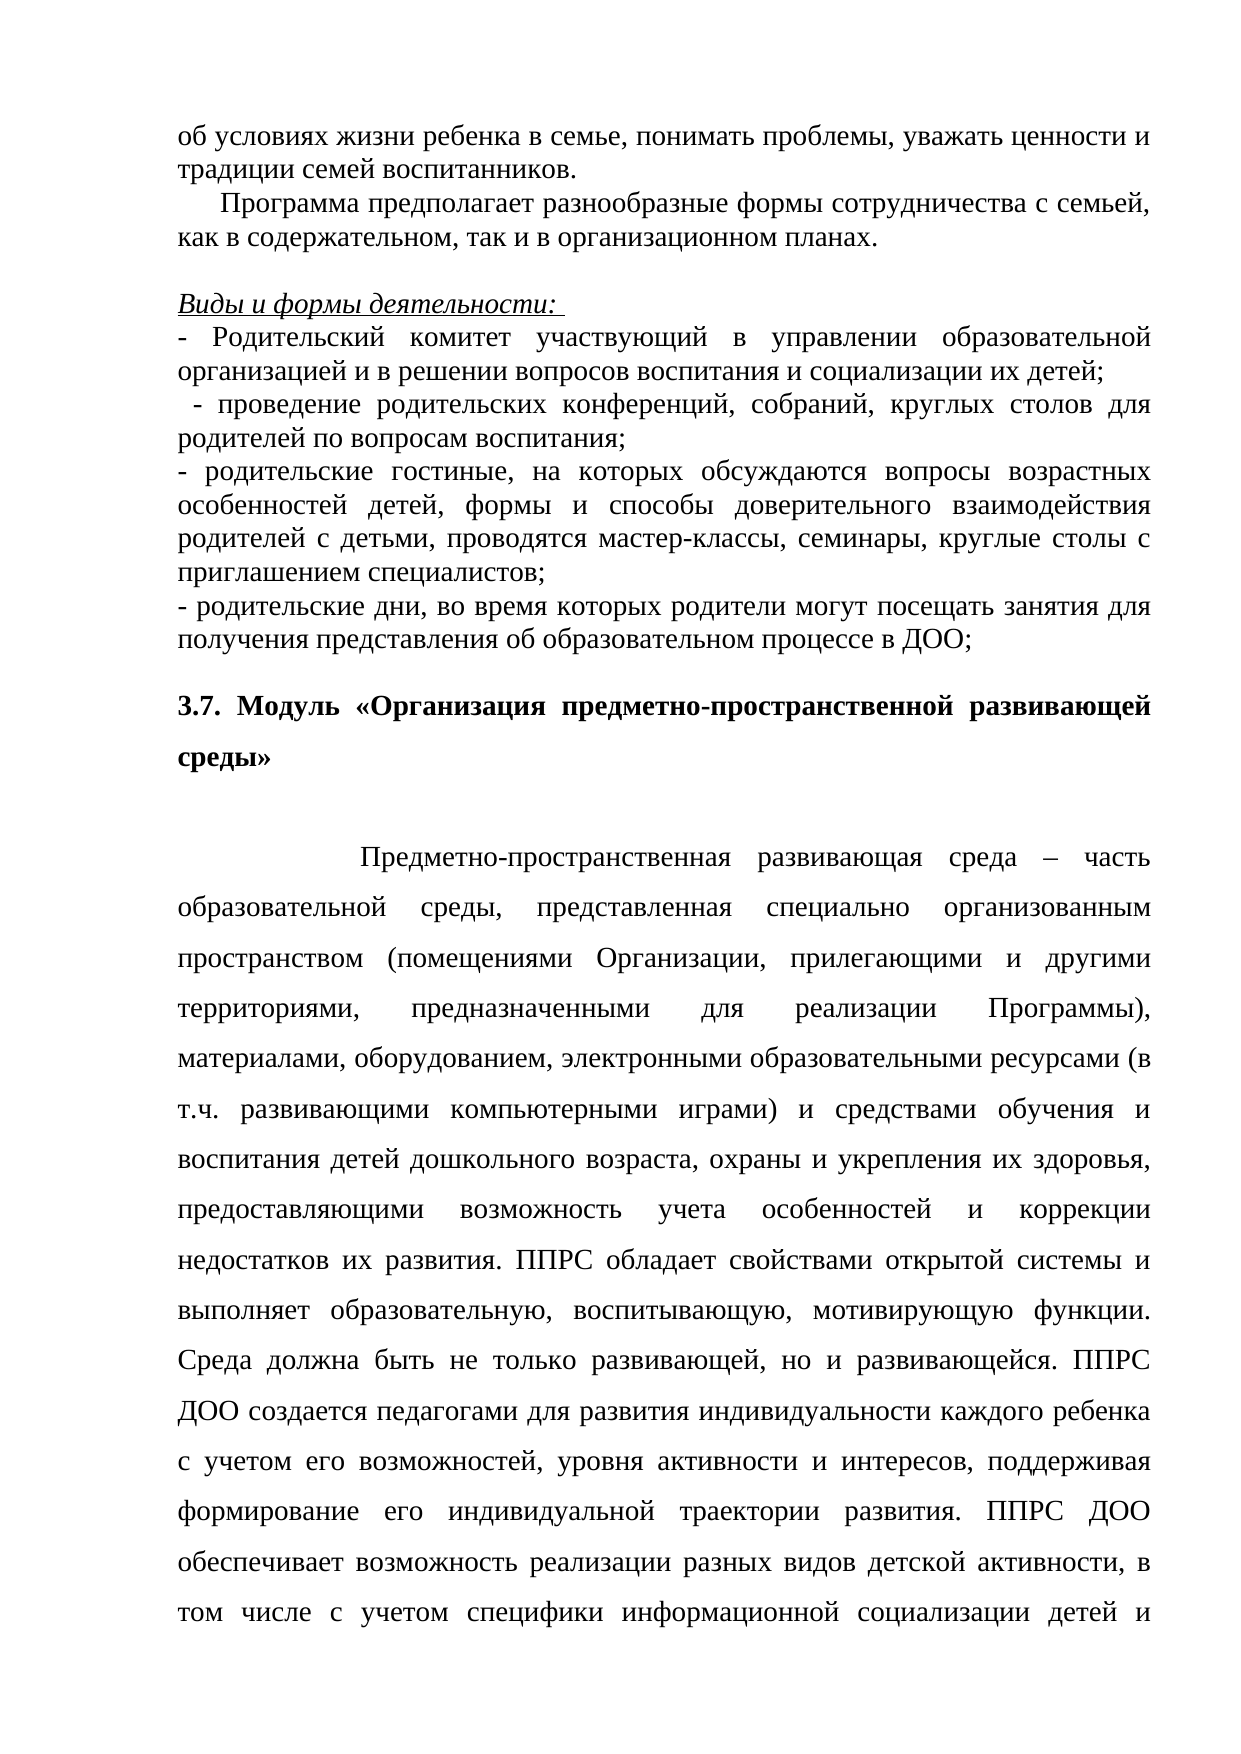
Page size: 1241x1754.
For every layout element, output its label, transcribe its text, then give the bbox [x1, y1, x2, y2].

list - проведение родительских конференций, собраний, круглых столов для родителей по вопросам воспитания; [177, 386, 1152, 453]
list Программа предполагает разнообразные формы сотрудничества с семьей, как в содержательном, так и в организационном планах. [177, 185, 1152, 252]
list 3.7. Модуль «Организация предметно-пространственной развивающей среды» [177, 688, 1152, 772]
list - Родительский комитет участвующий в управлении образовательной организацией и в решении вопросов воспитания и социализации их детей; [177, 319, 1152, 386]
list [177, 839, 1152, 1627]
list - родительские гостиные, на которых обсуждаются вопросы возрастных особенностей детей, формы и способы доверительного взаимодействия родителей с детьми, проводятся мастер-классы, семинары, круглые столы с приглашением специалистов; [177, 453, 1152, 588]
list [177, 118, 1152, 185]
list - родительские дни, во время которых родители могут посещать занятия для получения представления об образовательном процессе в ДОО; [177, 588, 1152, 655]
list Виды и формы деятельности: [177, 286, 1152, 319]
